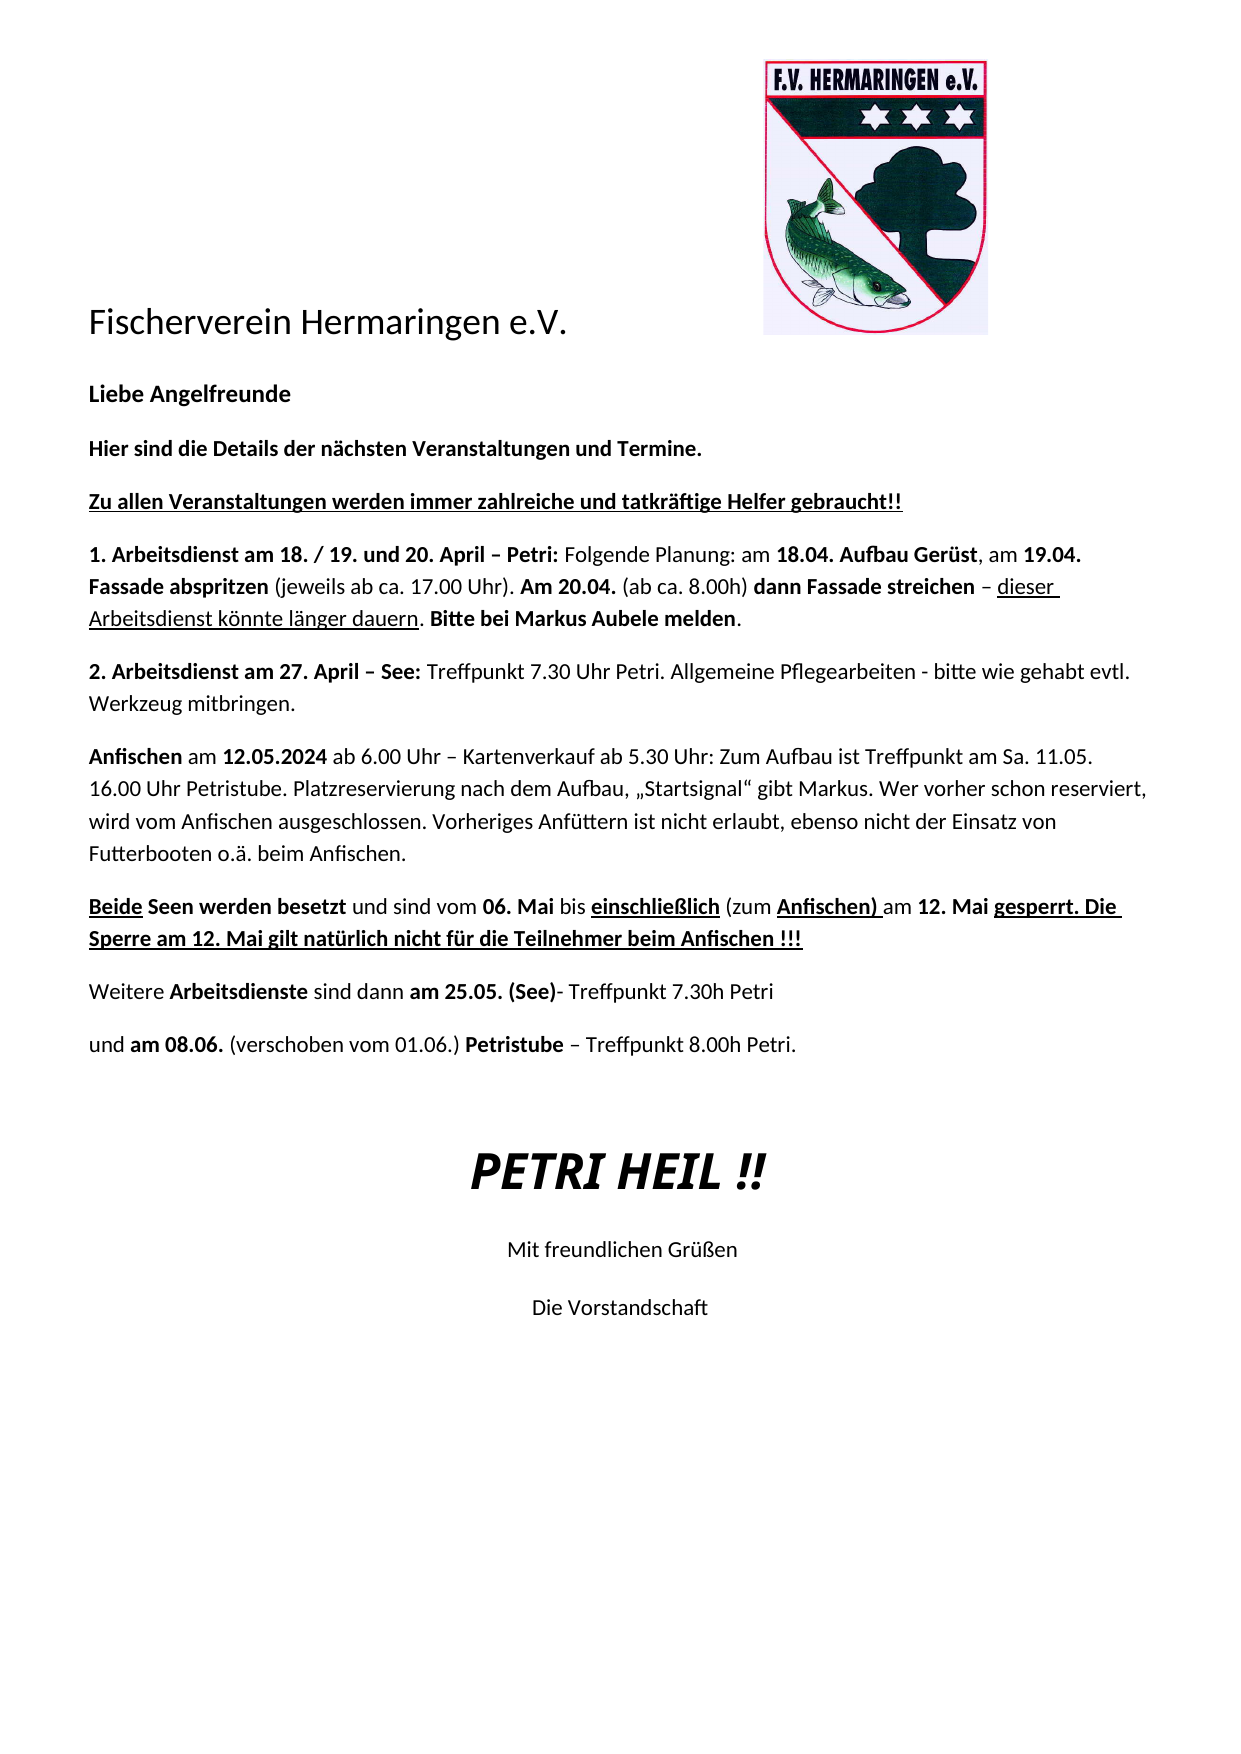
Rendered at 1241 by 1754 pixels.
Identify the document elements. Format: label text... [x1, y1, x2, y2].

text Die Vorstandschaft [89, 1293, 1152, 1321]
text 2. Arbeitsdienst am 27. April – See: Treffpunkt 7.30 Uhr Petri. Allgemeine Pflegearbeiten - bitte wie gehabt evtl. Werkzeug mitbringen. [89, 657, 1152, 717]
text 1. Arbeitsdienst am 18. / 19. und 20. April – Petri: Folgende Planung: am 18.04. Aufbau Gerüst, am 19.04. Fassade abspritzen (jeweils ab ca. 17.00 Uhr). Am 20.04. (ab ca. 8.00h) dann Fassade streichen – dieser Arbeitsdienst könnte länger dauern. Bitte bei Markus Aubele melden. [89, 540, 1152, 632]
text Zu allen Veranstaltungen werden immer zahlreiche und tatkräftige Helfer gebraucht!! [89, 487, 1152, 515]
text Anfischen am 12.05.2024 ab 6.00 Uhr – Kartenverkauf ab 5.30 Uhr: Zum Aufbau ist Treffpunkt am Sa. 11.05. 16.00 Uhr Petristube. Platzreservierung nach dem Aufbau, „Startsignal“ gibt Markus. Wer vorher schon reserviert, wird vom Anfischen ausgeschlossen. Vorheriges Anfüttern ist nicht erlaubt, ebenso nicht der Einsatz von Futterbooten o.ä. beim Anfischen. [89, 742, 1152, 867]
text Liebe Angelfreunde [89, 378, 1152, 408]
text Fischerverein Hermaringen e.V. [89, 59, 1152, 344]
text Hier sind die Details der nächsten Veranstaltungen und Termine. [89, 434, 1152, 462]
text und am 08.06. (verschoben vom 01.06.) Petristube – Treffpunkt 8.00h Petri. [89, 1030, 1152, 1058]
picture [763, 59, 989, 335]
text Beide Seen werden besetzt und sind vom 06. Mai bis einschließlich (zum Anfischen) am 12. Mai gesperrt. Die Sperre am 12. Mai gilt natürlich nicht für die Teilnehmer beim Anfischen !!! [89, 892, 1152, 952]
text Weitere Arbeitsdienste sind dann am 25.05. (See)- Treffpunkt 7.30h Petri [89, 977, 1152, 1005]
text Mit freundlichen Grüßen [89, 1235, 1152, 1263]
text PETRI HEIL !! [89, 1136, 1152, 1204]
